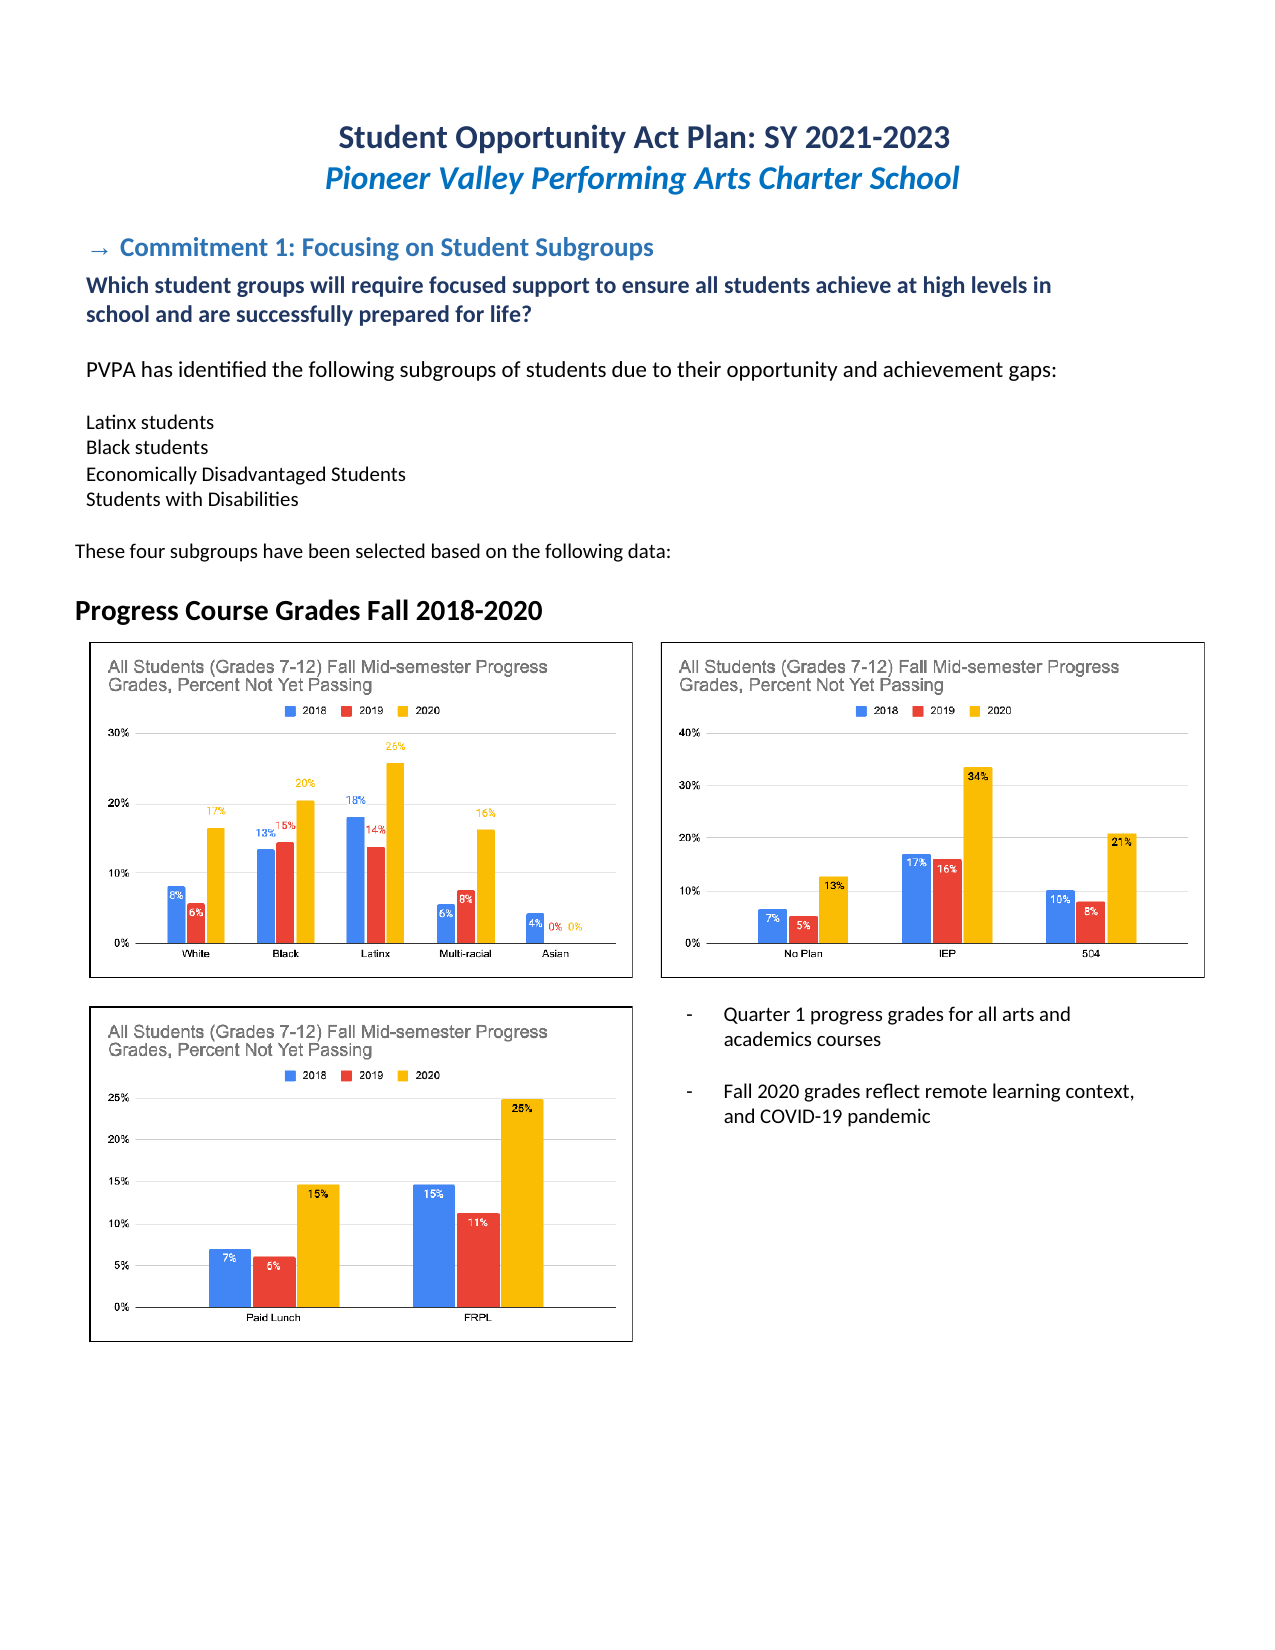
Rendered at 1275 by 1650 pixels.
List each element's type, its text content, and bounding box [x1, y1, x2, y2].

text Pioneer Valley Performing Arts Charter School [82, 157, 1206, 198]
text These four subgroups have been selected based on the following data: [75, 538, 1206, 563]
list Quarter 1 progress grades for all arts and academics courses [686, 978, 1163, 1052]
text Student Opportunity Act Plan: SY 2021-2023 [82, 116, 1206, 157]
subtitle Progress Course Grades Fall 2018-2020 [75, 592, 1206, 628]
text PVPA has identiﬁed the following subgroups of students due to their opportunity and achievement gaps: [86, 355, 1206, 383]
subtitle → Commitment 1: Focusing on Student Subgroups [86, 230, 1206, 263]
picture [660, 642, 1205, 978]
picture [89, 1006, 633, 1342]
picture [89, 642, 633, 978]
text Latinx students Black students [86, 409, 257, 459]
list Fall 2020 grades reﬂect remote learning context, and COVID-19 pandemic [686, 1078, 1169, 1128]
subtitle Which student groups will require focused support to ensure all students achieve at high levels in school and are successfully prepared for life? [86, 270, 1115, 329]
text Economically Disadvantaged Students Students with Disabilities [86, 461, 479, 511]
